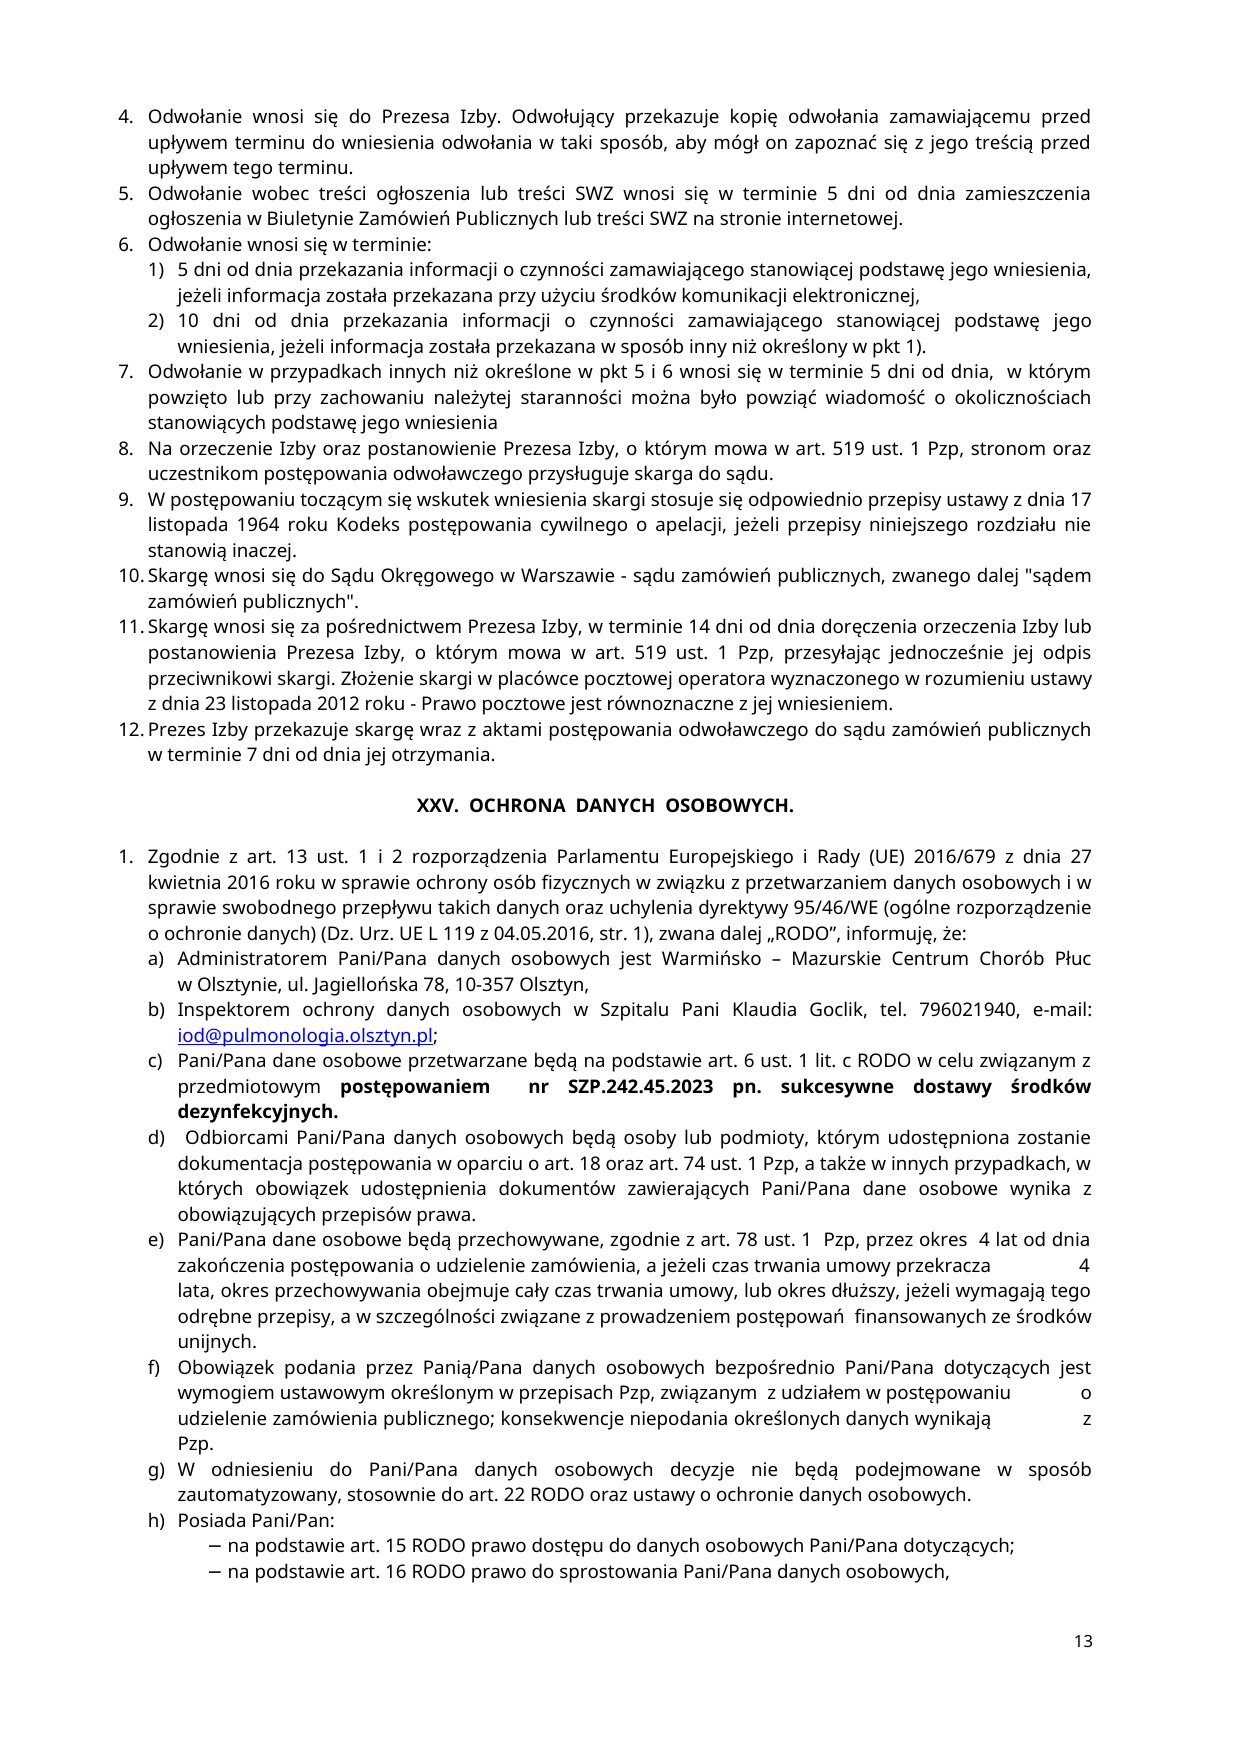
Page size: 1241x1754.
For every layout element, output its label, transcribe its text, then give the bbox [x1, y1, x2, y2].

text 12. Prezes Izby przekazuje skargę wraz z aktami postępowania odwoławczego do sądu zamówień publicznych w terminie 7 dni od dnia jej otrzymania. [118, 716, 1093, 767]
text 8. Na orzeczenie Izby oraz postanowienie Prezesa Izby, o którym mowa w art. 519 ust. 1 Pzp, stronom oraz uczestnikom postępowania odwoławczego przysługuje skarga do sądu. [118, 435, 1093, 486]
list Odbiorcami Pani/Pana danych osobowych będą osoby lub podmioty, którym udostępniona zostanie dokumentacja postępowania w oparciu o art. 18 oraz art. 74 ust. 1 Pzp, a także w innych przypadkach, w których obowiązek udostępnienia dokumentów zawierających Pani/Pana dane osobowe wynika z obowiązujących przepisów prawa. [148, 1124, 1093, 1226]
text 4. Odwołanie wnosi się do Prezesa Izby. Odwołujący przekazuje kopię odwołania zamawiającemu przed upływem terminu do wniesienia odwołania w taki sposób, aby mógł on zapoznać się z jego treścią przed upływem tego terminu. [118, 103, 1093, 180]
list Pani/Pana dane osobowe będą przechowywane, zgodnie z art. 78 ust. 1 Pzp, przez okres 4 lat od dnia zakończenia postępowania o udzielenie zamówienia, a jeżeli czas trwania umowy przekracza 4 lata, okres przechowywania obejmuje cały czas trwania umowy, lub okres dłuższy, jeżeli wymagają tego odrębne przepisy, a w szczególności związane z prowadzeniem postępowań finansowanych ze środków unijnych. [148, 1226, 1093, 1354]
list Posiada Pani/Pan: [148, 1507, 1093, 1533]
text − na podstawie art. 15 RODO prawo dostępu do danych osobowych Pani/Pana dotyczących; [207, 1533, 1093, 1558]
text 2) 10 dni od dnia przekazania informacji o czynności zamawiającego stanowiącej podstawę jego wniesienia, jeżeli informacja została przekazana w sposób inny niż określony w pkt 1). [148, 308, 1093, 359]
text 5. Odwołanie wobec treści ogłoszenia lub treści SWZ wnosi się w terminie 5 dni od dnia zamieszczenia ogłoszenia w Biuletynie Zamówień Publicznych lub treści SWZ na stronie internetowej. [118, 180, 1093, 231]
list W odniesieniu do Pani/Pana danych osobowych decyzje nie będą podejmowane w sposób zautomatyzowany, stosownie do art. 22 RODO oraz ustawy o ochronie danych osobowych. [148, 1456, 1093, 1507]
list Inspektorem ochrony danych osobowych w Szpitalu Pani Klaudia Goclik, tel. 796021940, e-mail: iod@pulmonologia.olsztyn.pl; [148, 997, 1093, 1048]
text 10. Skargę wnosi się do Sądu Okręgowego w Warszawie - sądu zamówień publicznych, zwanego dalej "sądem zamówień publicznych". [118, 563, 1093, 614]
text − na podstawie art. 16 RODO prawo do sprostowania Pani/Pana danych osobowych, [207, 1558, 1093, 1584]
list Zgodnie z art. 13 ust. 1 i 2 rozporządzenia Parlamentu Europejskiego i Rady (UE) 2016/679 z dnia 27 kwietnia 2016 roku w sprawie ochrony osób fizycznych w związku z przetwarzaniem danych osobowych i w sprawie swobodnego przepływu takich danych oraz uchylenia dyrektywy 95/46/WE (ogólne rozporządzenie o ochronie danych) (Dz. Urz. UE L 119 z 04.05.2016, str. 1), zwana dalej „RODO”, informuję, że: [118, 843, 1093, 946]
list Administratorem Pani/Pana danych osobowych jest Warmińsko – Mazurskie Centrum Chorób Płuc w Olsztynie, ul. Jagiellońska 78, 10-357 Olsztyn, [148, 946, 1093, 997]
text 1) 5 dni od dnia przekazania informacji o czynności zamawiającego stanowiącej podstawę jego wniesienia, jeżeli informacja została przekazana przy użyciu środków komunikacji elektronicznej, [148, 257, 1093, 308]
list Pani/Pana dane osobowe przetwarzane będą na podstawie art. 6 ust. 1 lit. c RODO w celu związanym z przedmiotowym postępowaniem nr SZP.242.45.2023 pn. sukcesywne dostawy środków dezynfekcyjnych. [148, 1048, 1093, 1124]
text 7. Odwołanie w przypadkach innych niż określone w pkt 5 i 6 wnosi się w terminie 5 dni od dnia, w którym powzięto lub przy zachowaniu należytej staranności można było powziąć wiadomość o okolicznościach stanowiących podstawę jego wniesienia [118, 359, 1093, 435]
text XXV. OCHRONA DANYCH OSOBOWYCH. [118, 792, 1093, 818]
text 9. W postępowaniu toczącym się wskutek wniesienia skargi stosuje się odpowiednio przepisy ustawy z dnia 17 listopada 1964 roku Kodeks postępowania cywilnego o apelacji, jeżeli przepisy niniejszego rozdziału nie stanowią inaczej. [118, 486, 1093, 563]
text 6. Odwołanie wnosi się w terminie: [118, 231, 1093, 257]
list Obowiązek podania przez Panią/Pana danych osobowych bezpośrednio Pani/Pana dotyczących jest wymogiem ustawowym określonym w przepisach Pzp, związanym z udziałem w postępowaniu o udzielenie zamówienia publicznego; konsekwencje niepodania określonych danych wynikają z Pzp. [148, 1354, 1093, 1456]
text 11. Skargę wnosi się za pośrednictwem Prezesa Izby, w terminie 14 dni od dnia doręczenia orzeczenia Izby lub postanowienia Prezesa Izby, o którym mowa w art. 519 ust. 1 Pzp, przesyłając jednocześnie jej odpis przeciwnikowi skargi. Złożenie skargi w placówce pocztowej operatora wyznaczonego w rozumieniu ustawy z dnia 23 listopada 2012 roku - Prawo pocztowe jest równoznaczne z jej wniesieniem. [118, 614, 1093, 716]
